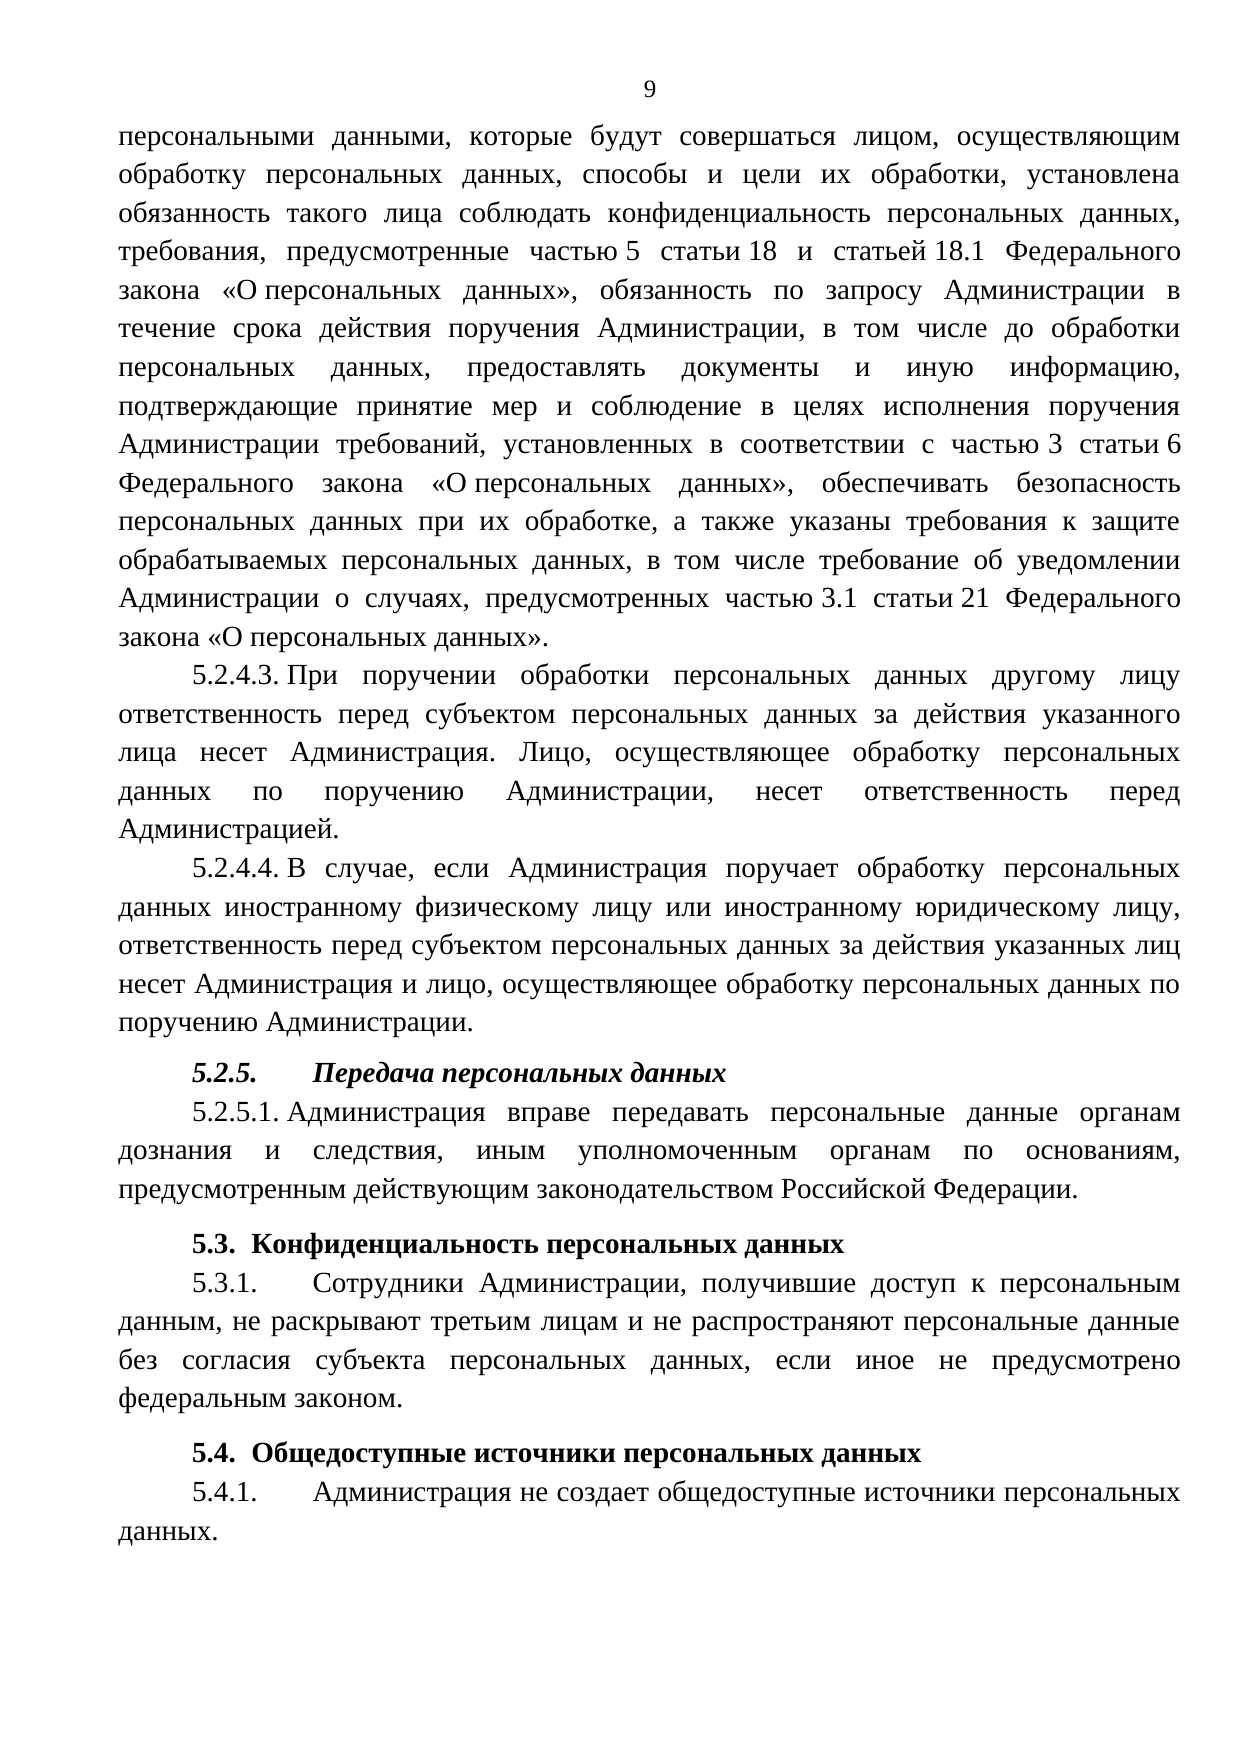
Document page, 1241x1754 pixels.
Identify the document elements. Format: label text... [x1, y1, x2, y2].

text Администрация не создает общедоступные источники персональных данных. [118, 1474, 1181, 1546]
text Конфиденциальность персональных данных [118, 1226, 1181, 1260]
text Передача персональных данных [118, 1055, 1181, 1089]
text При поручении обработки персональных данных другому лицу ответственность перед субъектом персональных данных за действия указанного лица несет Администрация. Лицо, осуществляющее обработку персональных данных по поручению Администрации, несет ответственность перед Администрацией. [118, 657, 1181, 845]
text В случае, если Администрация поручает обработку персональных данных иностранному физическому лицу или иностранному юридическому лицу, ответственность перед субъектом персональных данных за действия указанных лиц несет Администрация и лицо, осуществляющее обработку персональных данных по поручению Администрации. [118, 850, 1181, 1038]
text Сотрудники Администрации, получившие доступ к персональным данным, не раскрывают третьим лицам и не распространяют персональные данные без согласия субъекта персональных данных, если иное не предусмотрено федеральным законом. [118, 1265, 1181, 1414]
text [118, 118, 1181, 652]
text Администрация вправе передавать персональные данные органам дознания и следствия, иным уполномоченным органам по основаниям, предусмотренным действующим законодательством Российской Федерации. [118, 1094, 1181, 1204]
text Общедоступные источники персональных данных [118, 1436, 1181, 1469]
